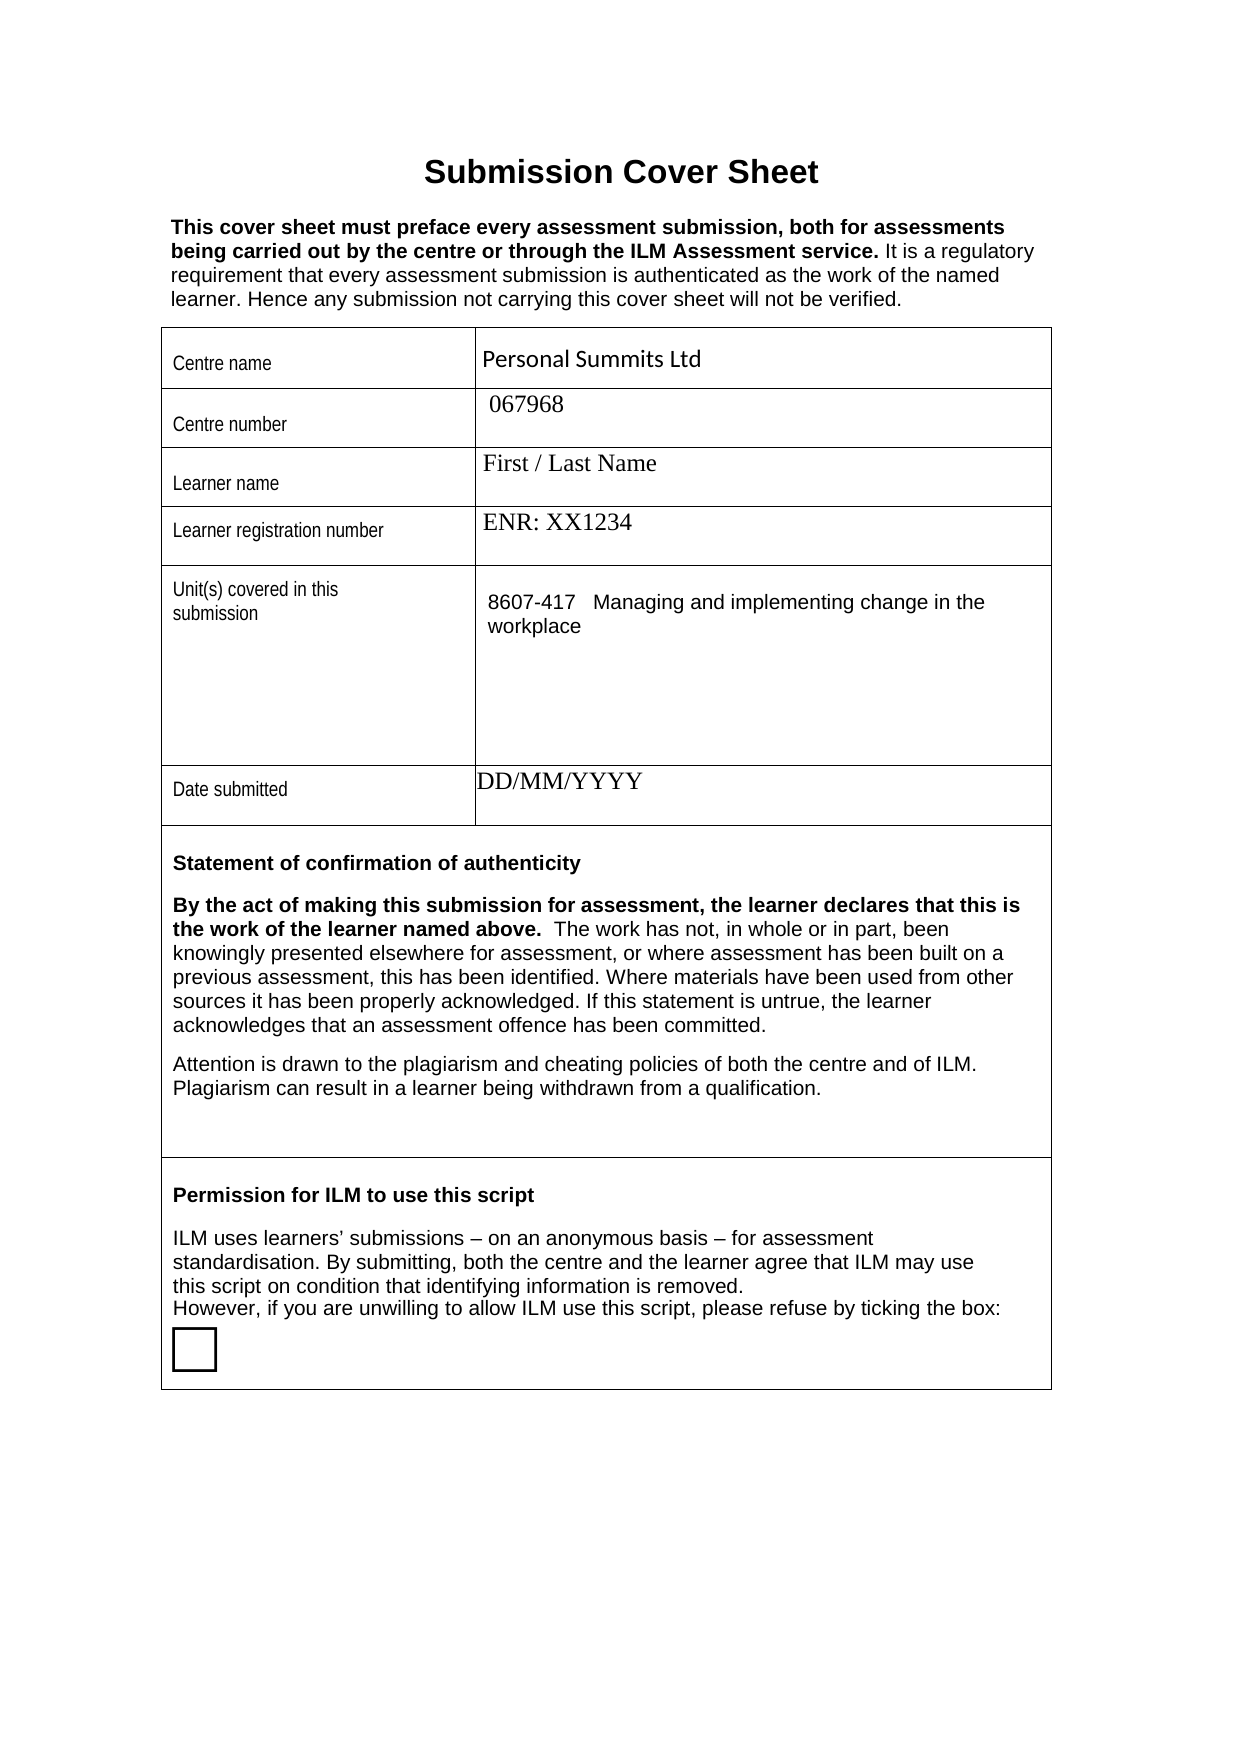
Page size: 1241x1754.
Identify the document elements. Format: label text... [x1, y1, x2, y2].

table_cell Centre number [162, 389, 475, 447]
table_cell Permission for ILM to use this script ILM uses learners’ submissions – on an anonymous basis – for assessment standardisation. By submitting, both the centre and the learner agree that ILM may use this script on condition that identifying information is removed. However, if you are unwilling to allow ILM use this script, please refuse by ticking the box: □ [162, 1158, 1051, 1388]
table_cell ENR: XX1234 [476, 507, 1051, 565]
table_cell 067968 [476, 389, 1051, 447]
text Submission Cover Sheet [150, 152, 1092, 190]
table_cell 8607-417 Managing and implementing change in the workplace [476, 566, 1051, 765]
table_header Centre name [162, 328, 475, 388]
table_header Personal Summits Ltd [476, 328, 1051, 388]
table_cell Learner registration number [162, 507, 475, 565]
text This cover sheet must preface every assessment submission, both for assessments being carried out by the centre or through the ILM Assessment service. It is a regulatory requirement that every assessment submission is authenticated as the work of the named learner. Hence any submission not carrying this cover sheet will not be verified. [171, 214, 1055, 310]
table_cell Unit(s) covered in this submission [162, 566, 475, 765]
table_cell Statement of confirmation of authenticity By the act of making this submission for assessment, the learner declares that this is the work of the learner named above. The work has not, in whole or in part, been knowingly presented elsewhere for assessment, or where assessment has been built on a previous assessment, this has been identified. Where materials have been used from other sources it has been properly acknowledged. If this statement is untrue, the learner acknowledges that an assessment offence has been committed. Attention is drawn to the plagiarism and cheating policies of both the centre and of ILM. Plagiarism can result in a learner being withdrawn from a qualification. [162, 826, 1051, 1157]
table_cell Learner name [162, 448, 475, 506]
table_cell DD/MM/YYYY [476, 766, 1051, 825]
table_cell Date submitted [162, 766, 475, 825]
table_cell First / Last Name [476, 448, 1051, 506]
